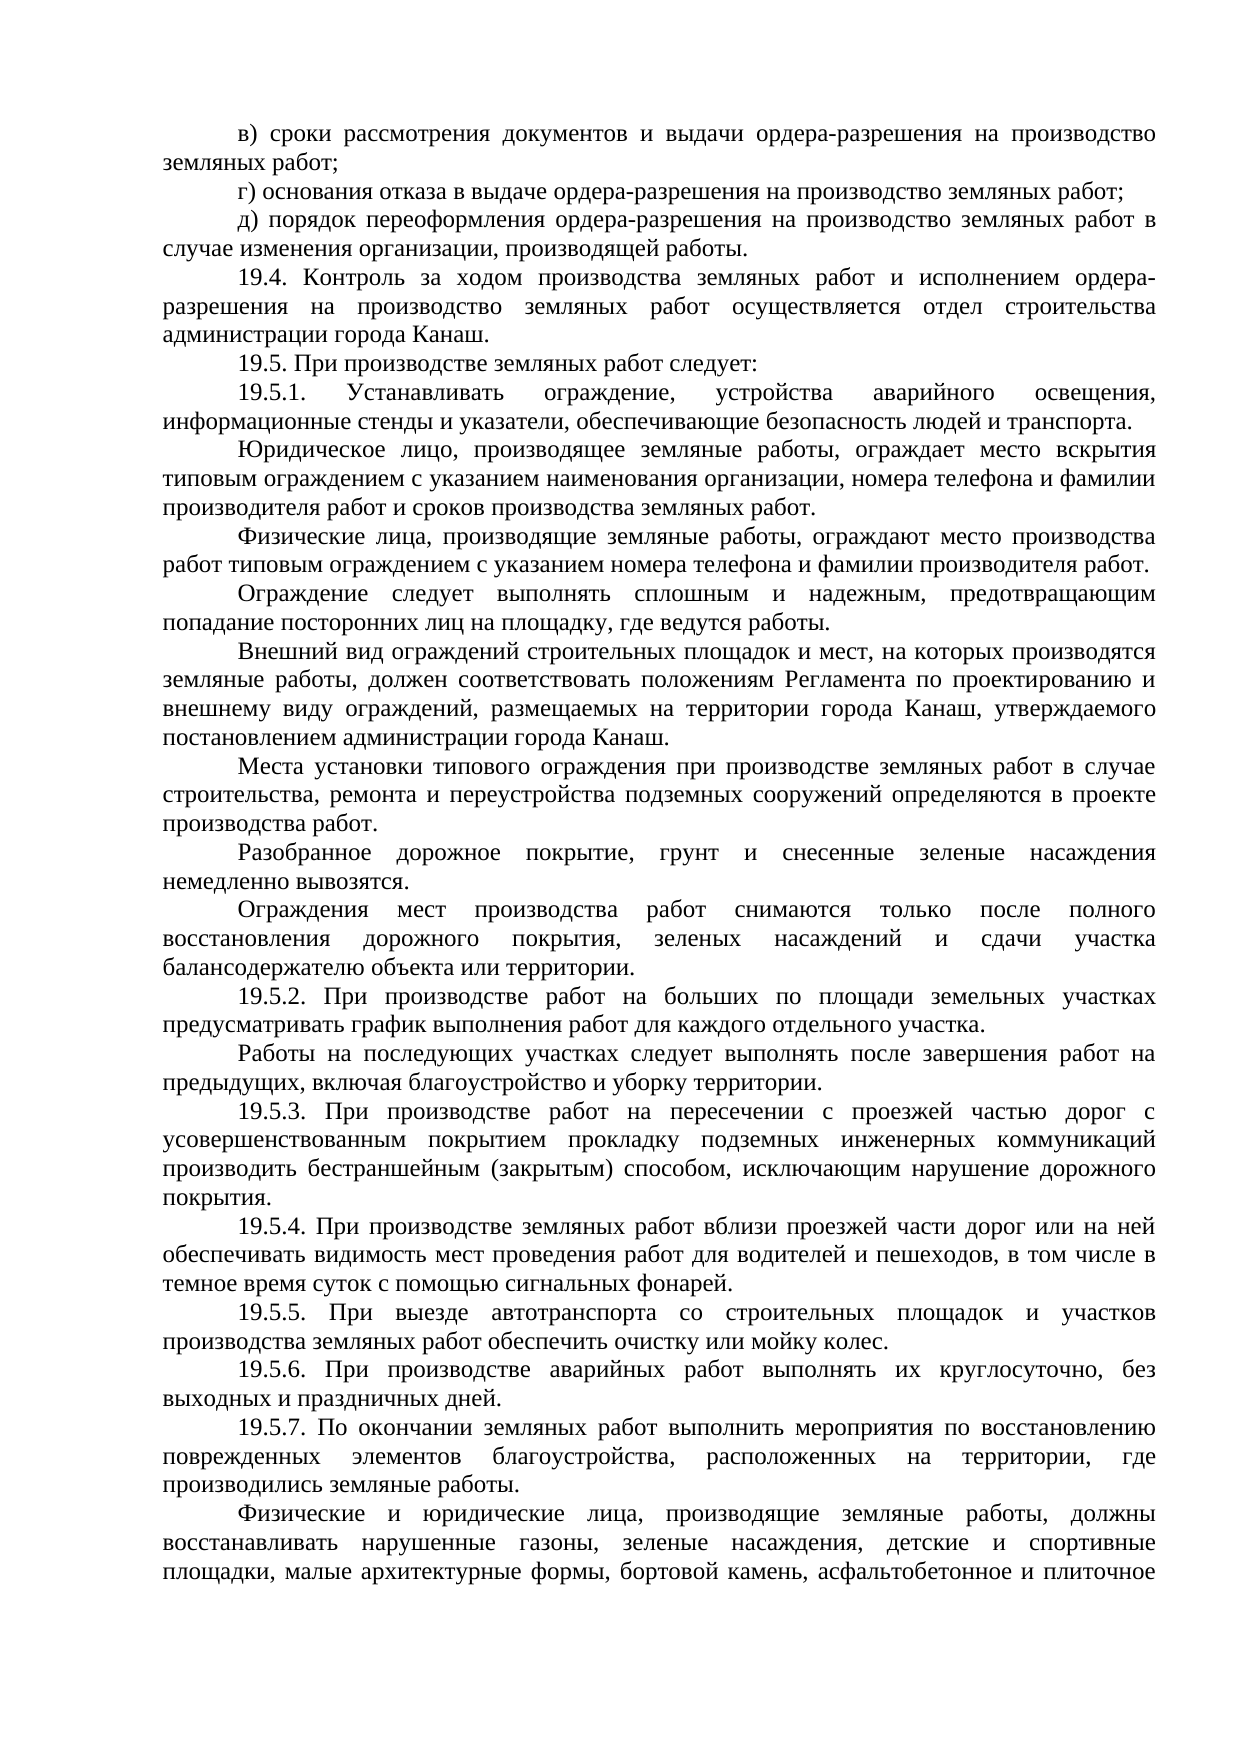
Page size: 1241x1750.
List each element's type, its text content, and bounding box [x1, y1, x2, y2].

text 19.5.1. Устанавливать ограждение, устройства аварийного освещения, информационные стенды и указатели, обеспечивающие безопасность людей и транспорта. [162, 377, 1157, 434]
text Внешний вид ограждений строительных площадок и мест, на которых производятся земляные работы, должен соответствовать положениям Регламента по проектированию и внешнему виду ограждений, размещаемых на территории города Канаш, утверждаемого постановлением администрации города Канаш. [162, 636, 1157, 751]
text Работы на последующих участках следует выполнять после завершения работ на предыдущих, включая благоустройство и уборку территории. [162, 1038, 1157, 1096]
text Юридическое лицо, производящее земляные работы, ограждает место вскрытия типовым ограждением с указанием наименования организации, номера телефона и фамилии производителя работ и сроков производства земляных работ. [162, 434, 1157, 521]
text 19.4. Контроль за ходом производства земляных работ и исполнением ордера-разрешения на производство земляных работ осуществляется отдел строительства администрации города Канаш. [162, 262, 1157, 348]
text Ограждение следует выполнять сплошным и надежным, предотвращающим попадание посторонних лиц на площадку, где ведутся работы. [162, 578, 1157, 636]
text в) сроки рассмотрения документов и выдачи ордера-разрешения на производство земляных работ; [162, 118, 1157, 176]
text 19.5.4. При производстве земляных работ вблизи проезжей части дорог или на ней обеспечивать видимость мест проведения работ для водителей и пешеходов, в том числе в темное время суток с помощью сигнальных фонарей. [162, 1211, 1157, 1297]
text Физические лица, производящие земляные работы, ограждают место производства работ типовым ограждением с указанием номера телефона и фамилии производителя работ. [162, 521, 1157, 578]
text 19.5.5. При выезде автотранспорта со строительных площадок и участков производства земляных работ обеспечить очистку или мойку колес. [162, 1297, 1157, 1354]
text 19.5.7. По окончании земляных работ выполнить мероприятия по восстановлению поврежденных элементов благоустройства, расположенных на территории, где производились земляные работы. [162, 1412, 1157, 1498]
text 19.5.6. При производстве аварийных работ выполнять их круглосуточно, без выходных и праздничных дней. [162, 1354, 1157, 1412]
text г) основания отказа в выдаче ордера-разрешения на производство земляных работ; [162, 176, 1157, 204]
text Ограждения мест производства работ снимаются только после полного восстановления дорожного покрытия, зеленых насаждений и сдачи участка балансодержателю объекта или территории. [162, 894, 1157, 981]
text 19.5.3. При производстве работ на пересечении с проезжей частью дорог с усовершенствованным покрытием прокладку подземных инженерных коммуникаций производить бестраншейным (закрытым) способом, исключающим нарушение дорожного покрытия. [162, 1096, 1157, 1211]
text Разобранное дорожное покрытие, грунт и снесенные зеленые насаждения немедленно вывозятся. [162, 837, 1157, 894]
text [162, 1498, 1157, 1584]
text 19.5.2. При производстве работ на больших по площади земельных участках предусматривать график выполнения работ для каждого отдельного участка. [162, 981, 1157, 1038]
text д) порядок переоформления ордера-разрешения на производство земляных работ в случае изменения организации, производящей работы. [162, 204, 1157, 262]
text Места установки типового ограждения при производстве земляных работ в случае строительства, ремонта и переустройства подземных сооружений определяются в проекте производства работ. [162, 751, 1157, 837]
text 19.5. При производстве земляных работ следует: [162, 348, 1157, 377]
